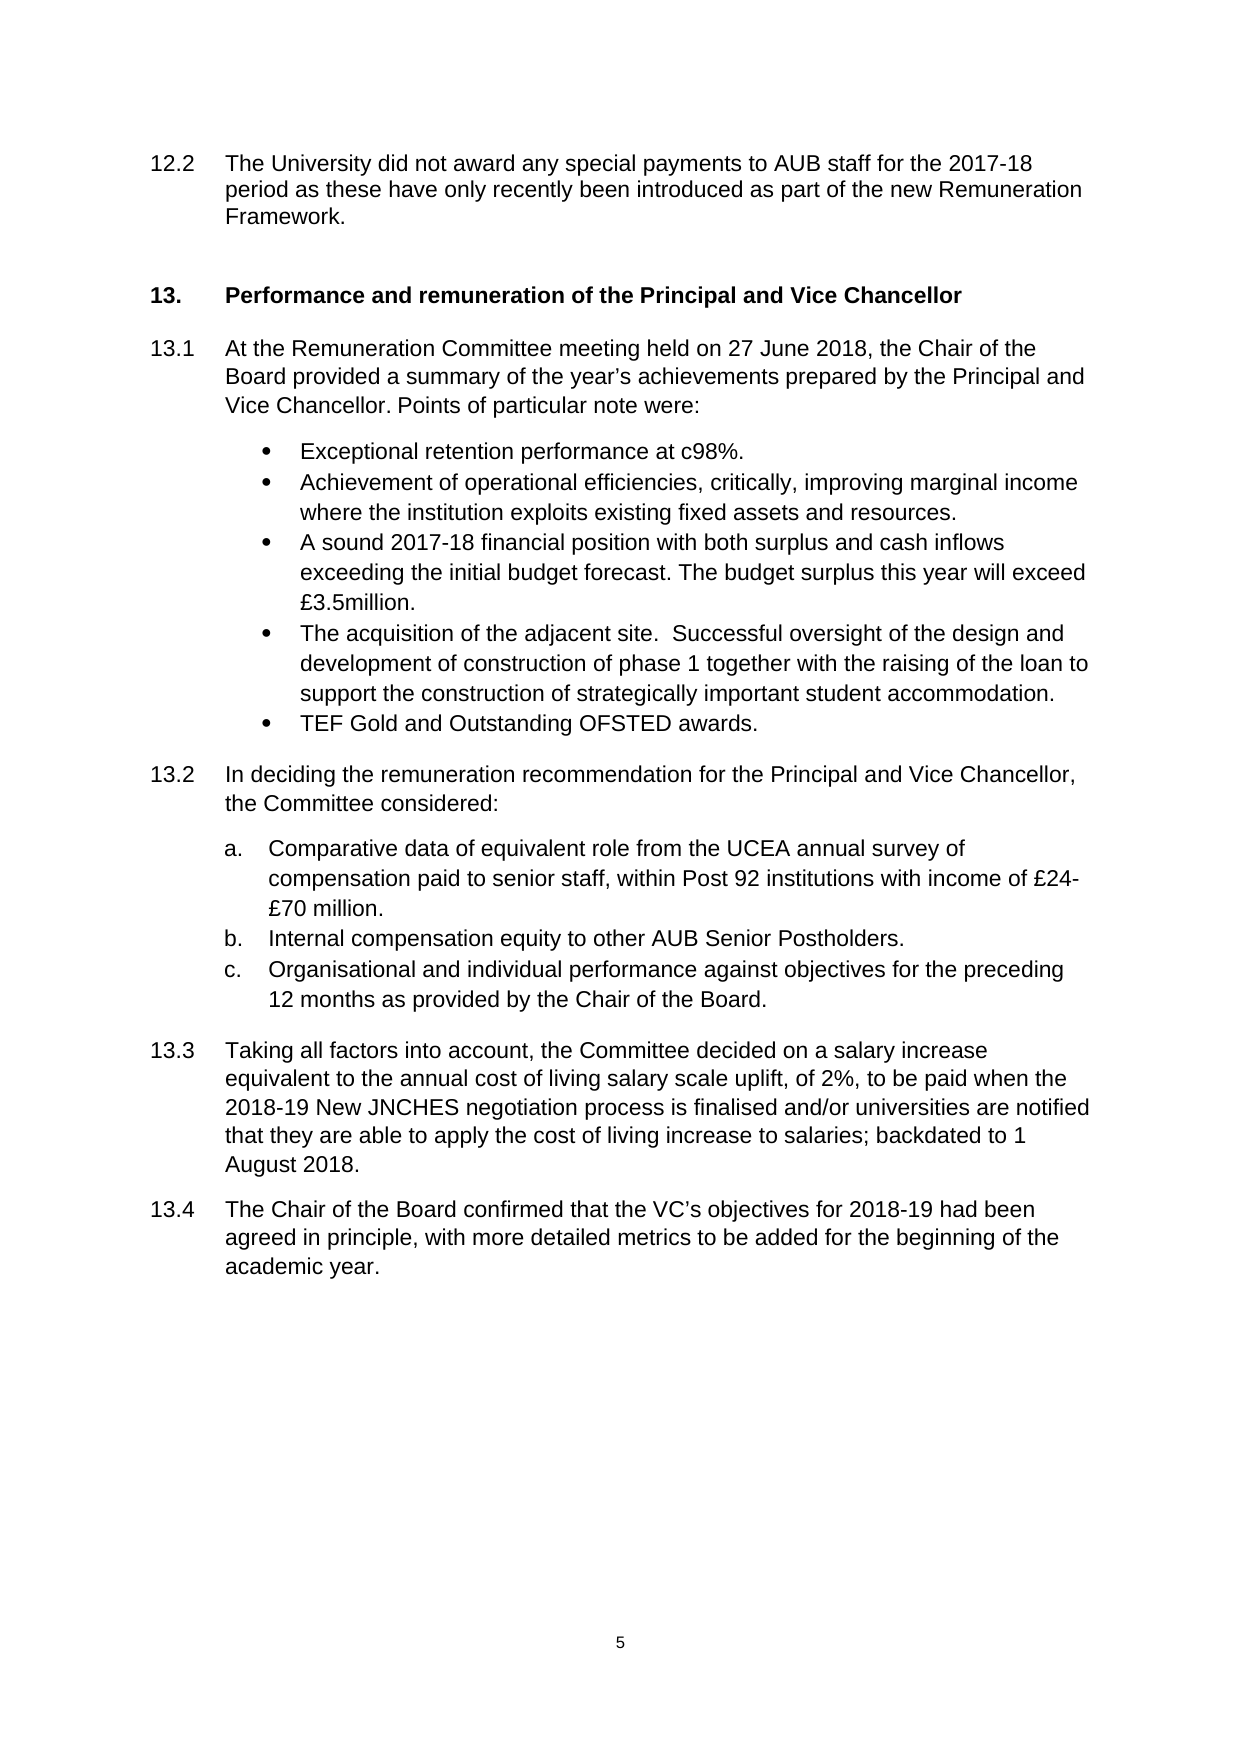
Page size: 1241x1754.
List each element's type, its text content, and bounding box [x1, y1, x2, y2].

text 13.1 At the Remuneration Committee meeting held on 27 June 2018, the Chair of the Board provided a summary of the year’s achievements prepared by the Principal and Vice Chancellor. Points of particular note were: [150, 334, 1090, 419]
text 13.2 In deciding the remuneration recommendation for the Principal and Vice Chancellor, the Committee considered: [150, 761, 1090, 816]
list TEF Gold and Outstanding OFSTED awards. [262, 710, 1090, 737]
text 13.3 Taking all factors into account, the Committee decided on a salary increase equivalent to the annual cost of living salary scale uplift, of 2%, to be paid when the 2018-19 New JNCHES negotiation process is finalised and/or universities are notified that they are able to apply the cost of living increase to salaries; backdated to 1 August 2018. [150, 1037, 1090, 1177]
list Exceptional retention performance at c98%. [262, 438, 1090, 465]
text 13. Performance and remuneration of the Principal and Vice Chancellor [150, 282, 1090, 308]
list Organisational and individual performance against objectives for the preceding 12 months as provided by the Chair of the Board. [224, 956, 1090, 1012]
text 13.4 The Chair of the Board confirmed that the VC’s objectives for 2018-19 had been agreed in principle, with more detailed metrics to be added for the beginning of the academic year. [150, 1196, 1090, 1279]
list Internal compensation equity to other AUB Senior Postholders. [224, 925, 1090, 952]
text 12.2 The University did not award any special payments to AUB staff for the 2017-18 period as these have only recently been introduced as part of the new Remuneration Framework. [150, 150, 1090, 229]
list A sound 2017-18 financial position with both surplus and cash inflows exceeding the initial budget forecast. The budget surplus this year will exceed £3.5million. [262, 529, 1090, 616]
list The acquisition of the adjacent site. Successful oversight of the design and development of construction of phase 1 together with the raising of the loan to support the construction of strategically important student accommodation. [262, 619, 1090, 706]
list Comparative data of equivalent role from the UCEA annual survey of compensation paid to senior staff, within Post 92 institutions with income of £24-£70 million. [224, 835, 1090, 922]
list Achievement of operational efficiencies, critically, improving marginal income where the institution exploits existing fixed assets and resources. [262, 468, 1090, 525]
